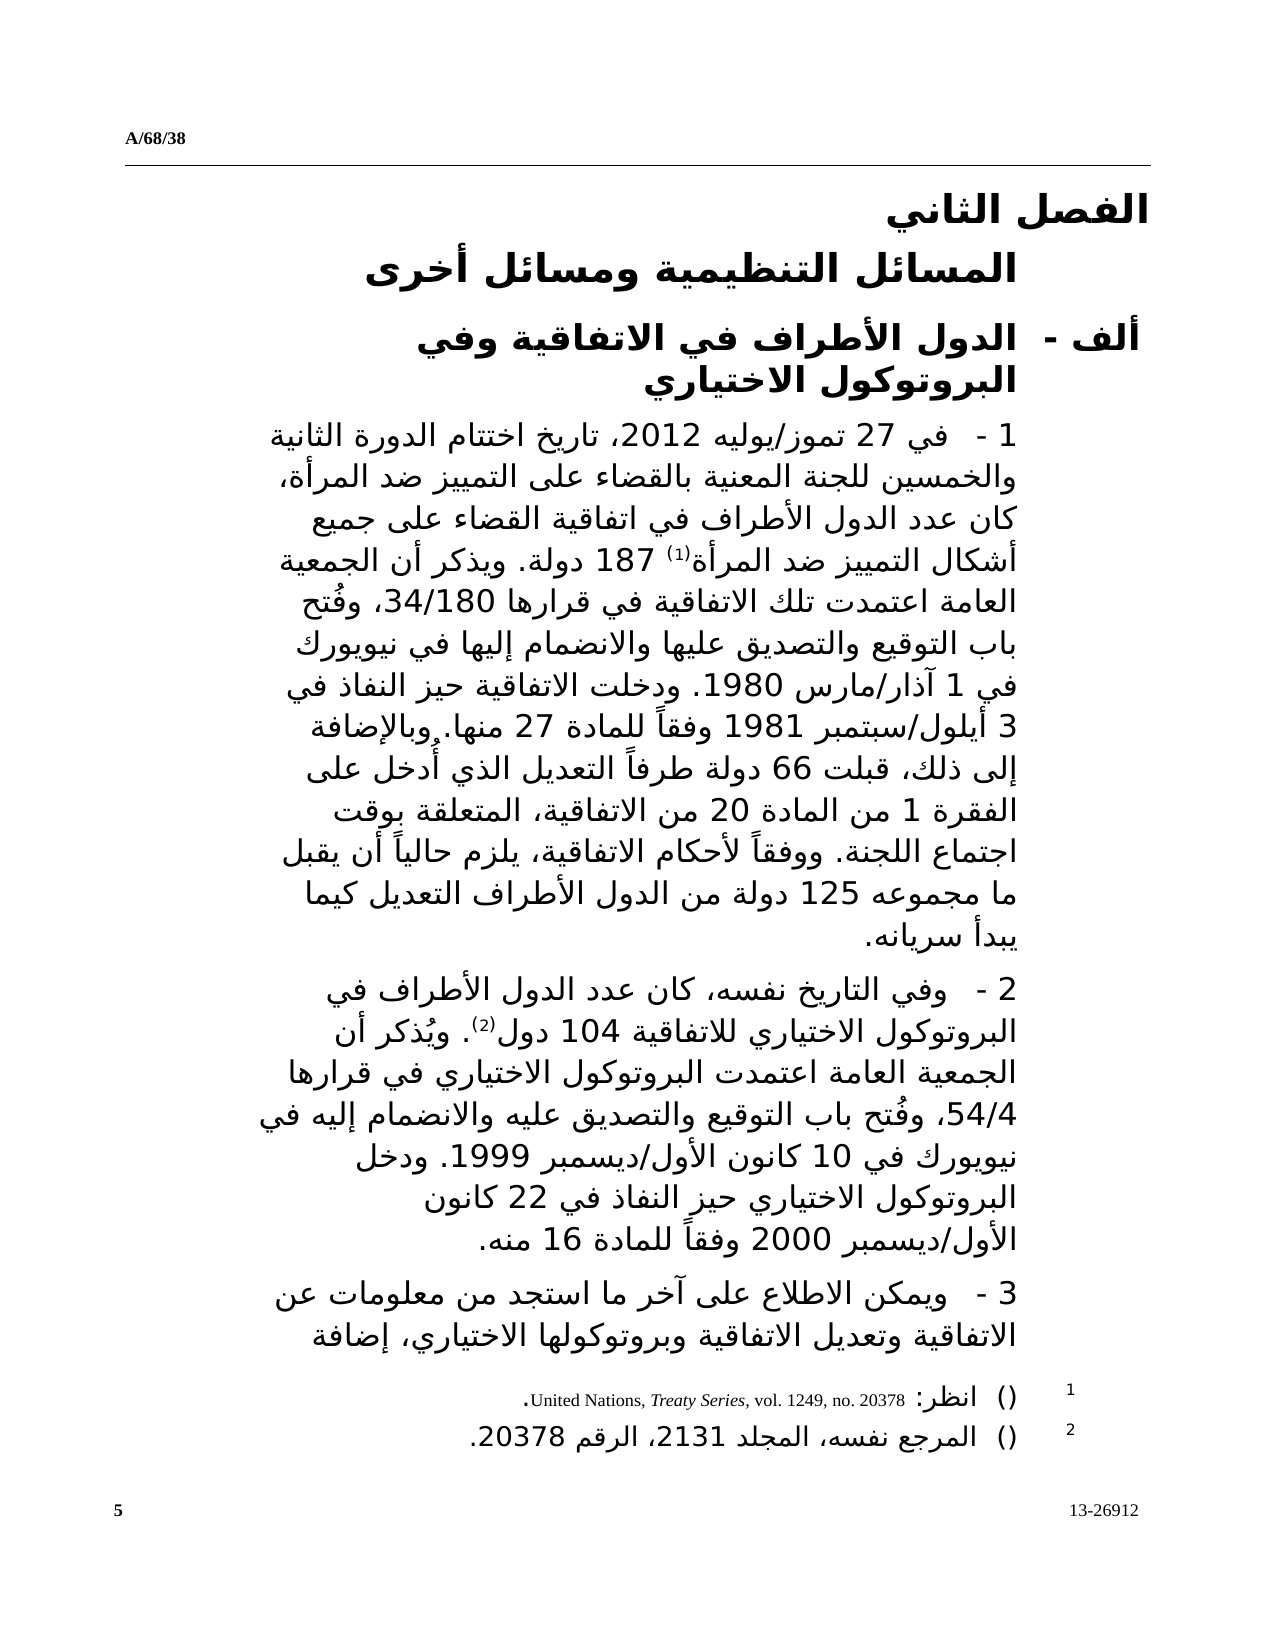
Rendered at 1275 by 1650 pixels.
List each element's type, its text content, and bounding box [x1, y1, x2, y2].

text ألف - الدول الأطراف في الاتفاقية وفي البروتوكول الاختياري [257, 317, 1150, 400]
text المسائل التنظيمية ومسائل أخرى [257, 245, 1150, 292]
text الفصل الثاني [257, 186, 1150, 233]
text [257, 1271, 1018, 1354]
text 1 - في 27 تموز/يوليه 2012، تاريخ اختتام الدورة الثانية والخمسين للجنة المعنية بالقضاء على التمييز ضد المرأة، كان عدد الدول الأطراف في اتفاقية القضاء على جميع أشكال التمييز ضد المرأة() 187 دولة. ويذكر أن الجمعية العامة اعتمدت تلك الاتفاقية في قرارها 34/180، وفُتح باب التوقيع والتصديق عليها والانضمام إليها في نيويورك في 1 آذار/مارس 1980. ودخلت الاتفاقية حيز النفاذ في 3 أيلول/سبتمبر 1981 وفقاً للمادة 27 منها. وبالإضافة إلى ذلك، قبلت 66 دولة طرفاً التعديل الذي أُدخل على الفقرة 1 من المادة 20 من الاتفاقية، المتعلقة بوقت اجتماع اللجنة. ووفقاً لأحكام الاتفاقية، يلزم حالياً أن يقبل ما مجموعه 125 دولة من الدول الأطراف التعديل كيما يبدأ سريانه. [257, 413, 1018, 954]
text 2 - وفي التاريخ نفسه، كان عدد الدول الأطراف في البروتوكول الاختياري للاتفاقية 104 دول(). ويُذكر أن الجمعية العامة اعتمدت البروتوكول الاختياري في قرارها 54/4، وفُتح باب التوقيع والتصديق عليه والانضمام إليه في نيويورك في 10 كانون الأول/ديسمبر 1999. ودخل البروتوكول الاختياري حيز النفاذ في 22 كانون الأول/ديسمبر 2000 وفقاً للمادة 16 منه. [257, 967, 1018, 1259]
